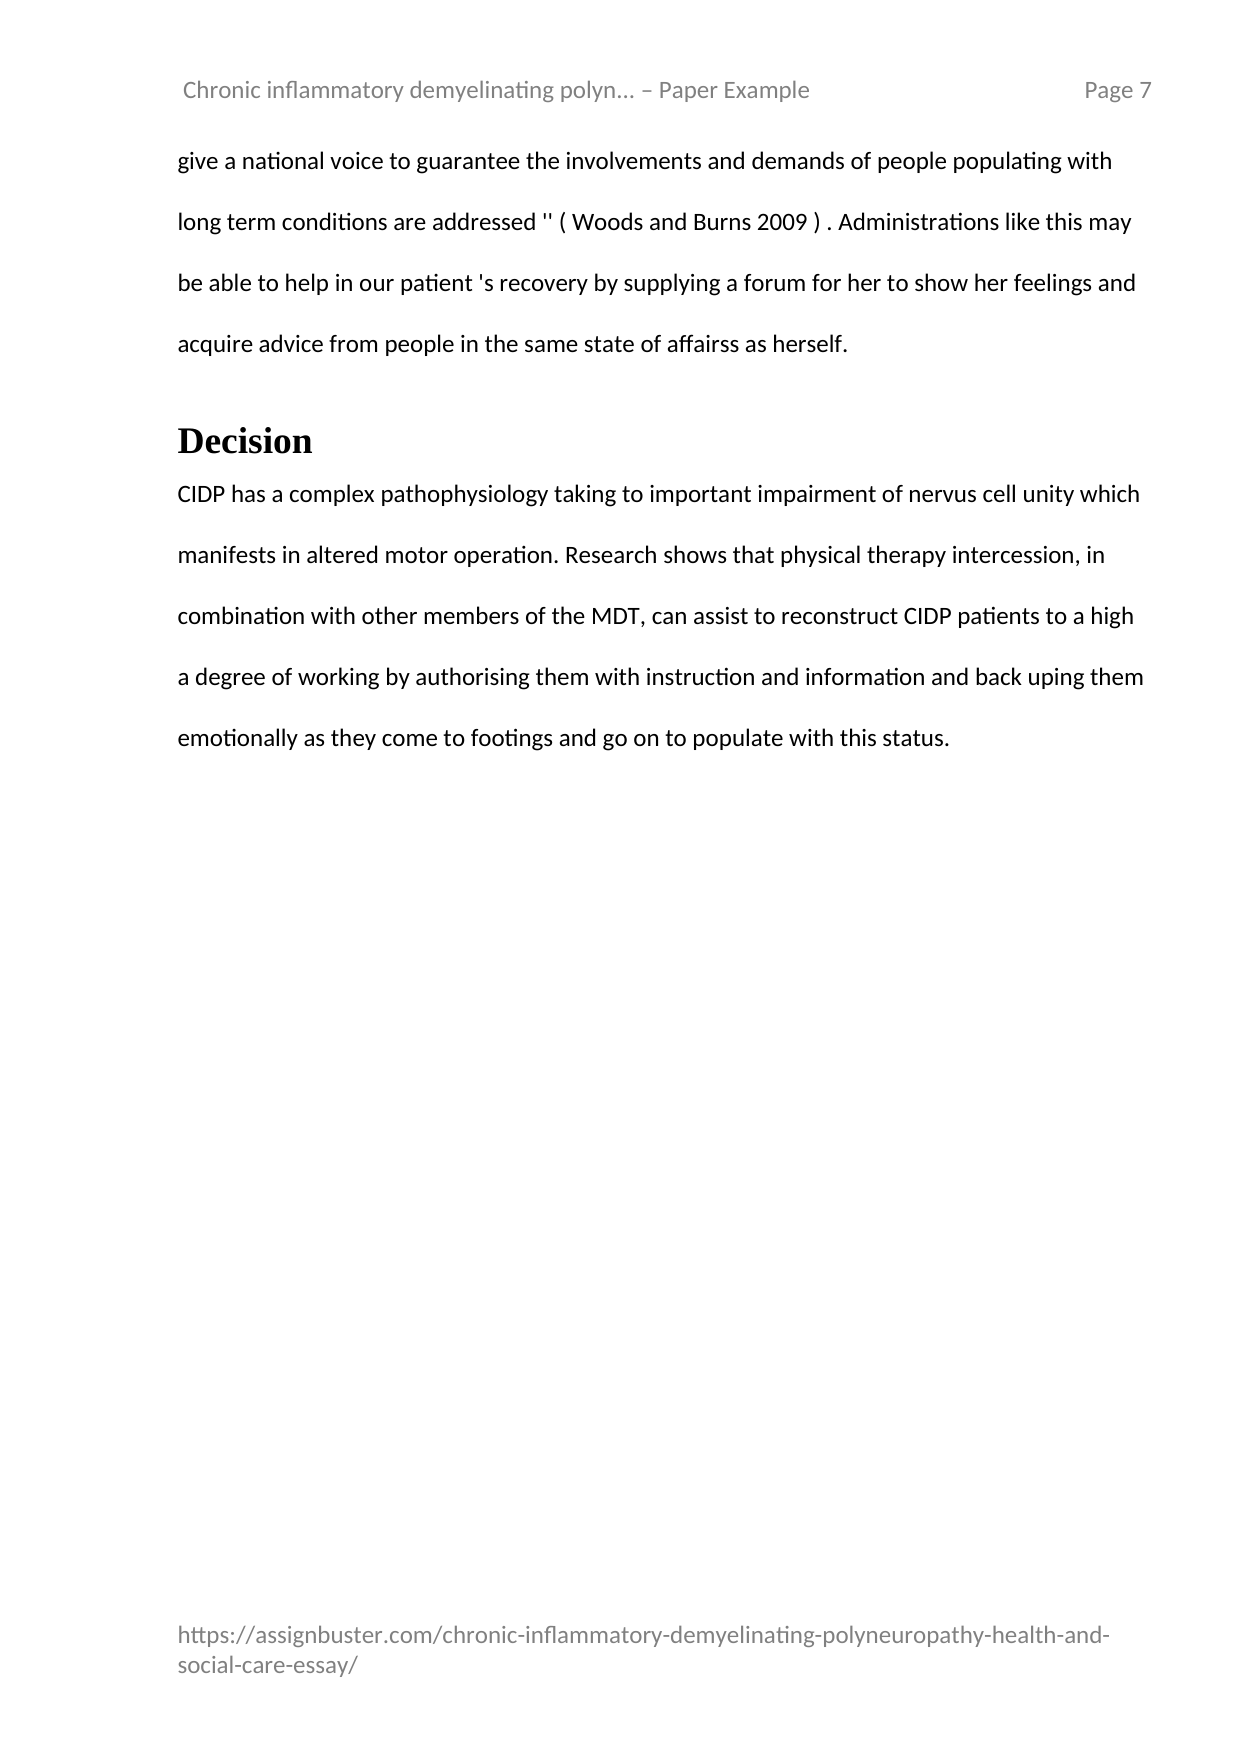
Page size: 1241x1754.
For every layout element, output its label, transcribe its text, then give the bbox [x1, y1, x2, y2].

text CIDP has a complex pathophysiology taking to important impairment of nervus cell unity which manifests in altered motor operation. Research shows that physical therapy intercession, in combination with other members of the MDT, can assist to reconstruct CIDP patients to a high a degree of working by authorising them with instruction and information and back uping them emotionally as they come to footings and go on to populate with this status. [177, 478, 1152, 752]
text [177, 145, 1152, 359]
subtitle Decision [177, 419, 1152, 462]
